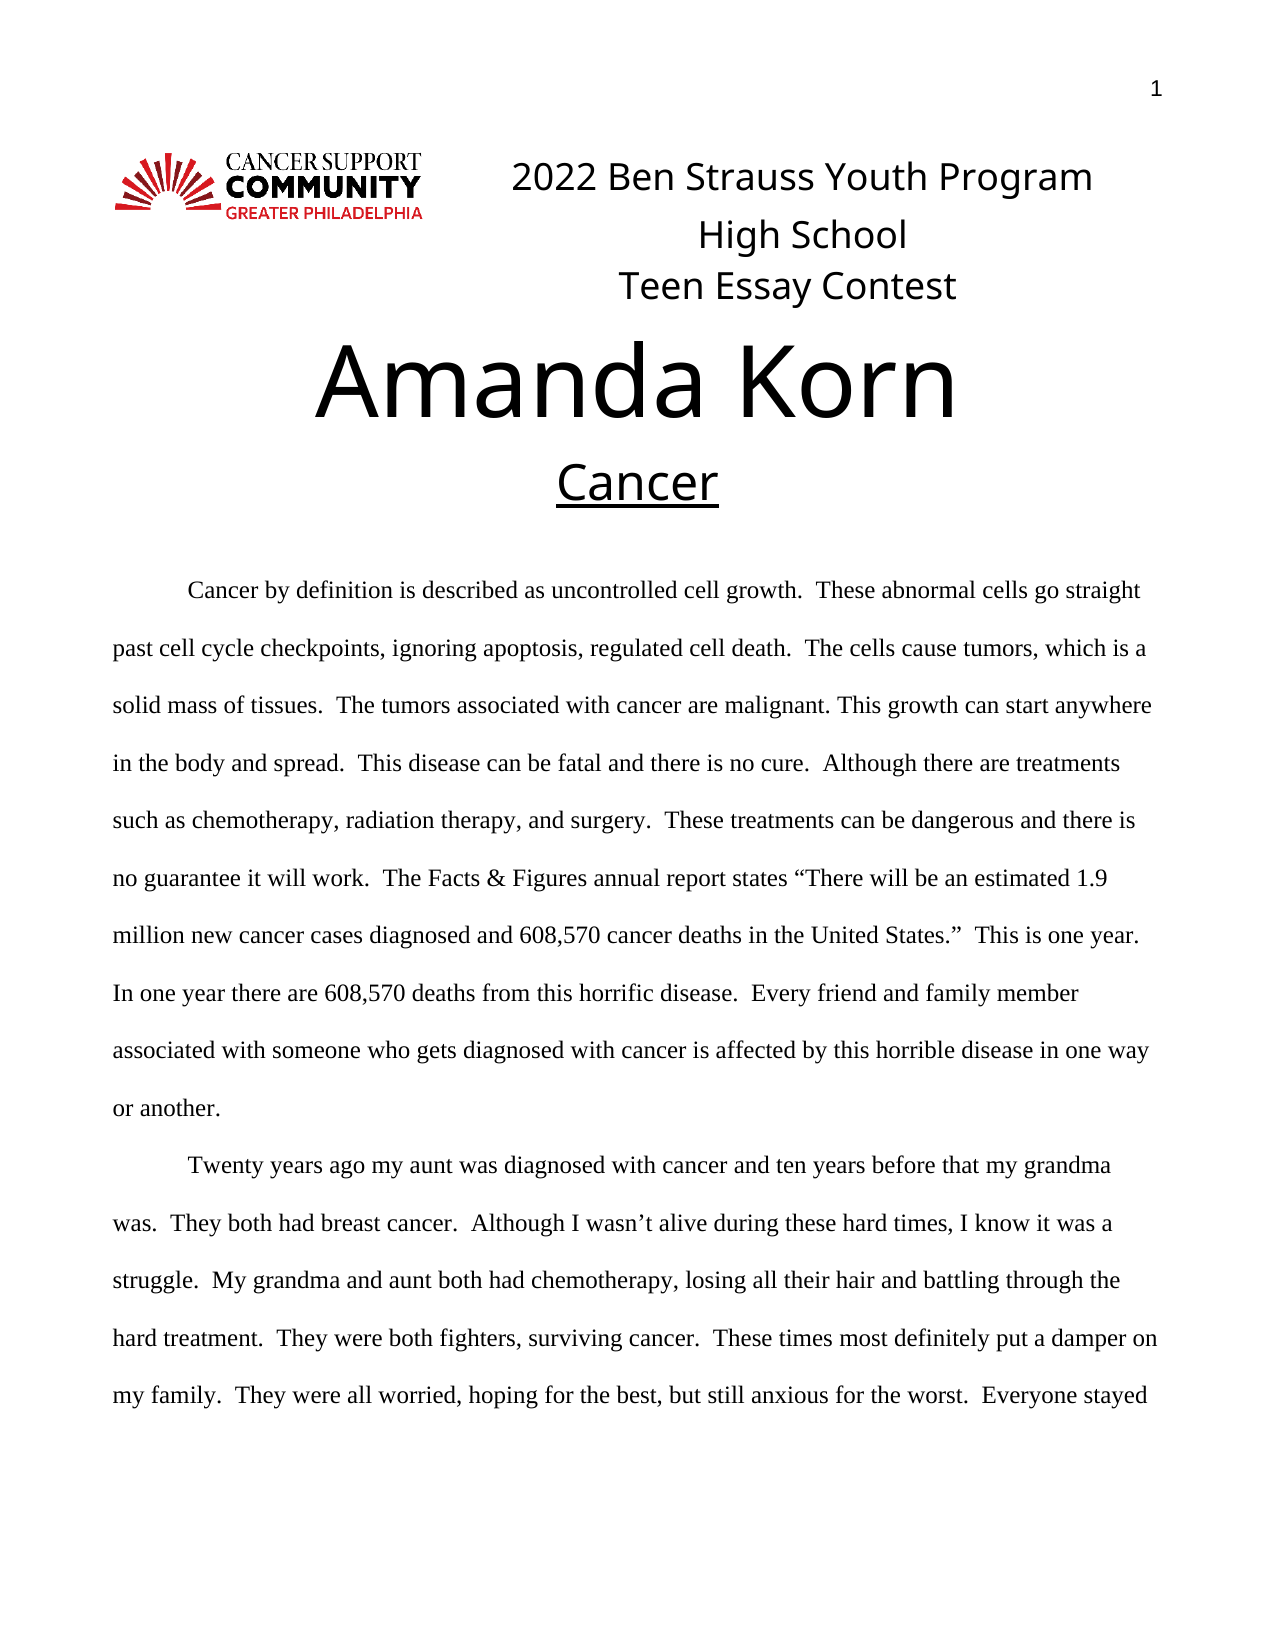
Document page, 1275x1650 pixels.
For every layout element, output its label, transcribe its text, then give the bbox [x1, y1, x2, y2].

text Cancer [112, 447, 1162, 515]
text Amanda Korn [112, 311, 1162, 447]
text 2022 Ben Strauss Youth Program [424, 150, 1162, 201]
picture [112, 150, 424, 228]
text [112, 1151, 1162, 1409]
text Cancer by definition is described as uncontrolled cell growth. These abnormal cells go straight past cell cycle checkpoints, ignoring apoptosis, regulated cell death. The cells cause tumors, which is a solid mass of tissues. The tumors associated with cancer are malignant. This growth can start anywhere in the body and spread. This disease can be fatal and there is no cure. Although there are treatments such as chemotherapy, radiation therapy, and surgery. These treatments can be dangerous and there is no guarantee it will work. The Facts & Figures annual report states “There will be an estimated 1.9 million new cancer cases diagnosed and 608,570 cancer deaths in the United States.” This is one year. In one year there are 608,570 deaths from this horrific disease. Every friend and family member associated with someone who gets diagnosed with cancer is affected by this horrible disease in one way or another. [112, 576, 1162, 1122]
text Teen Essay Contest [337, 260, 1162, 311]
text High School [112, 209, 1162, 260]
